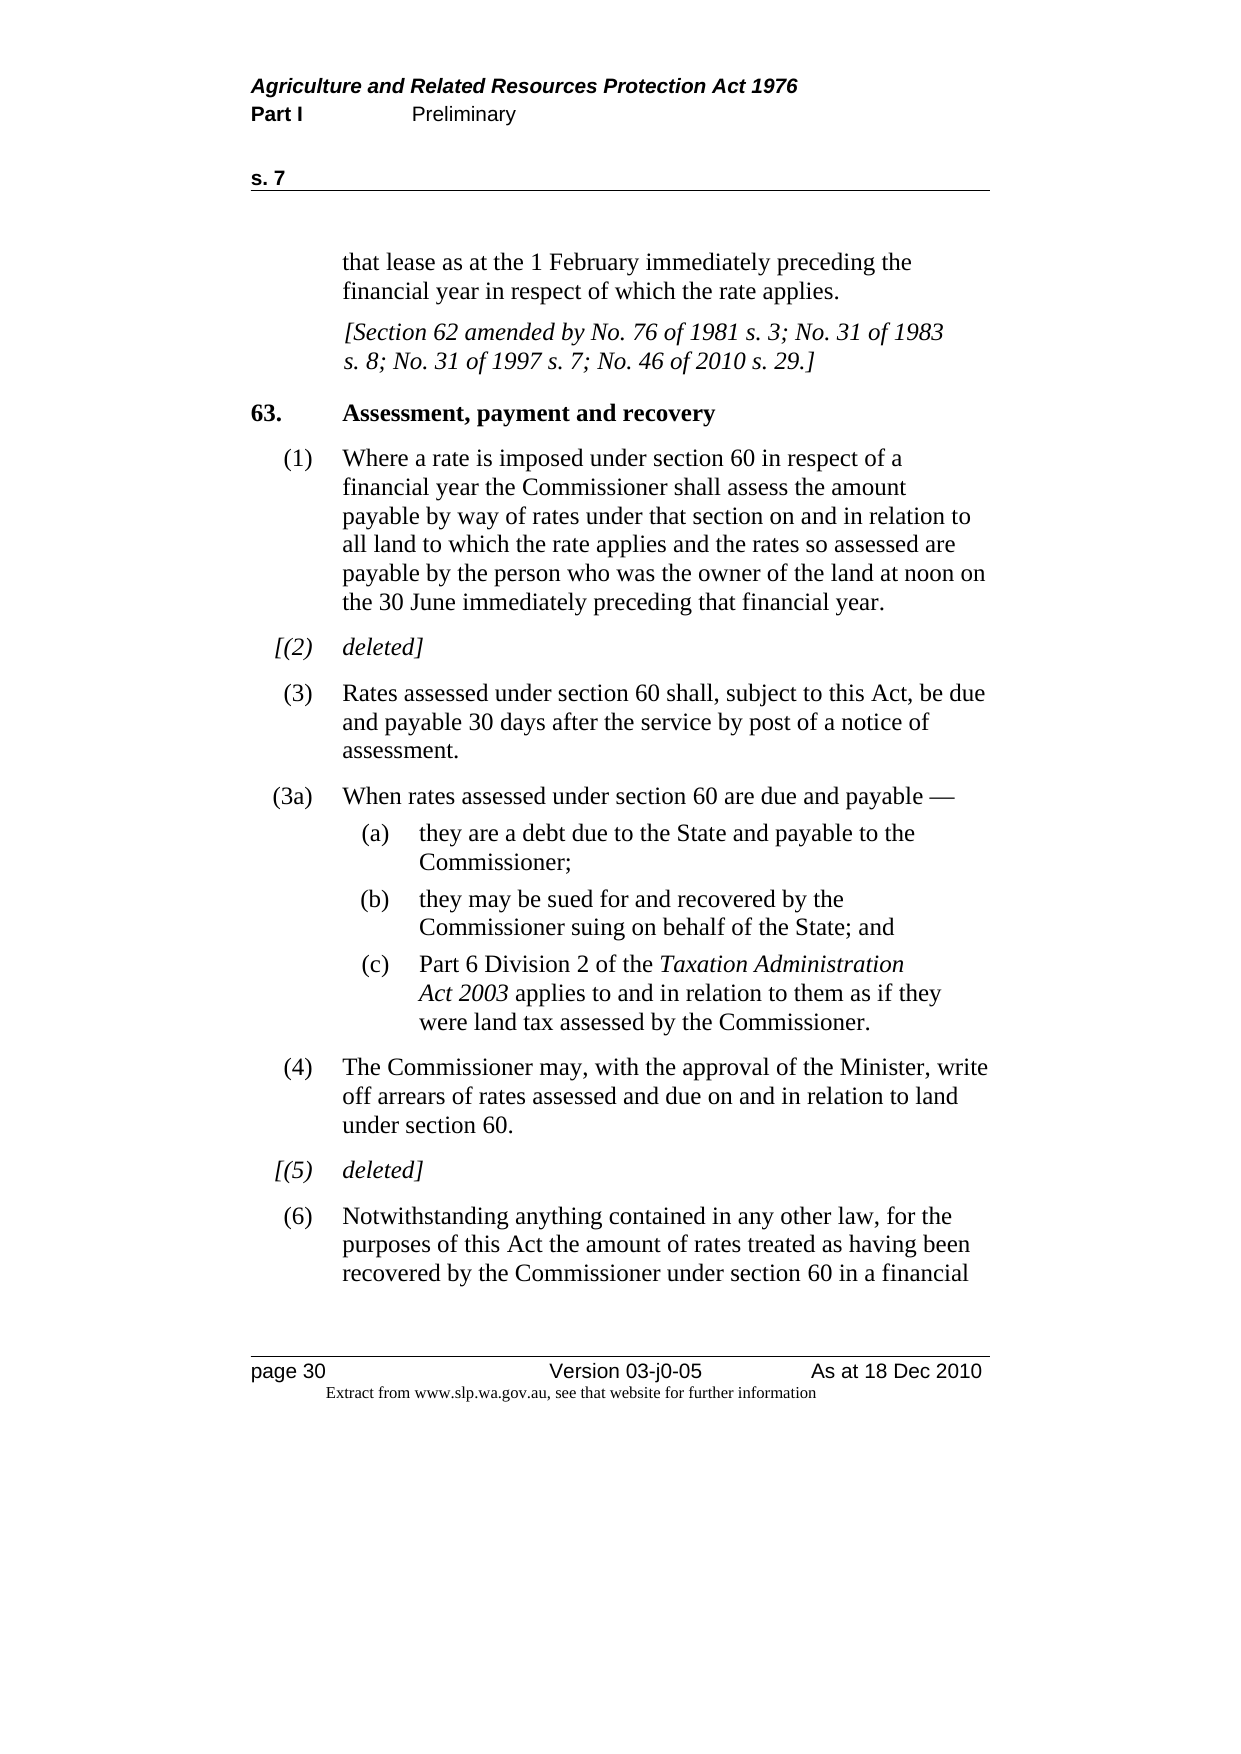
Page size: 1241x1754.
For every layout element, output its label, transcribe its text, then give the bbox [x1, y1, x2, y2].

text (c) Part 6 Division 2 of the Taxation Administration Act 2003 applies to and in relation to them as if they were land tax assessed by the Commissioner. [251, 949, 990, 1036]
text (4) The Commissioner may, with the approval of the Minister, write off arrears of rates assessed and due on and in relation to land under section 60. [251, 1052, 990, 1139]
text (1) Where a rate is imposed under section 60 in respect of a financial year the Commissioner shall assess the amount payable by way of rates under that section on and in relation to all land to which the rate applies and the rates so assessed are payable by the person who was the owner of the land at noon on the 30 June immediately preceding that financial year. [251, 443, 990, 616]
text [251, 1201, 990, 1287]
text (3a) When rates assessed under section 60 are due and payable — [251, 781, 990, 809]
subtitle 63. Assessment, payment and recovery [251, 398, 990, 427]
text (b) they may be sued for and recovered by the Commissioner suing on behalf of the State; and [251, 884, 990, 941]
text [(2) deleted] [251, 632, 990, 661]
text [Section 62 amended by No. 76 of 1981 s. 3; No. 31 of 1983 s. 8; No. 31 of 1997 s. 7; No. 46 of 2010 s. 29.] [251, 317, 990, 375]
text [(5) deleted] [251, 1155, 990, 1184]
text (3) Rates assessed under section 60 shall, subject to this Act, be due and payable 30 days after the service by post of a notice of assessment. [251, 678, 990, 764]
text (a) they are a debt due to the State and payable to the Commissioner; [251, 818, 990, 875]
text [251, 247, 990, 305]
